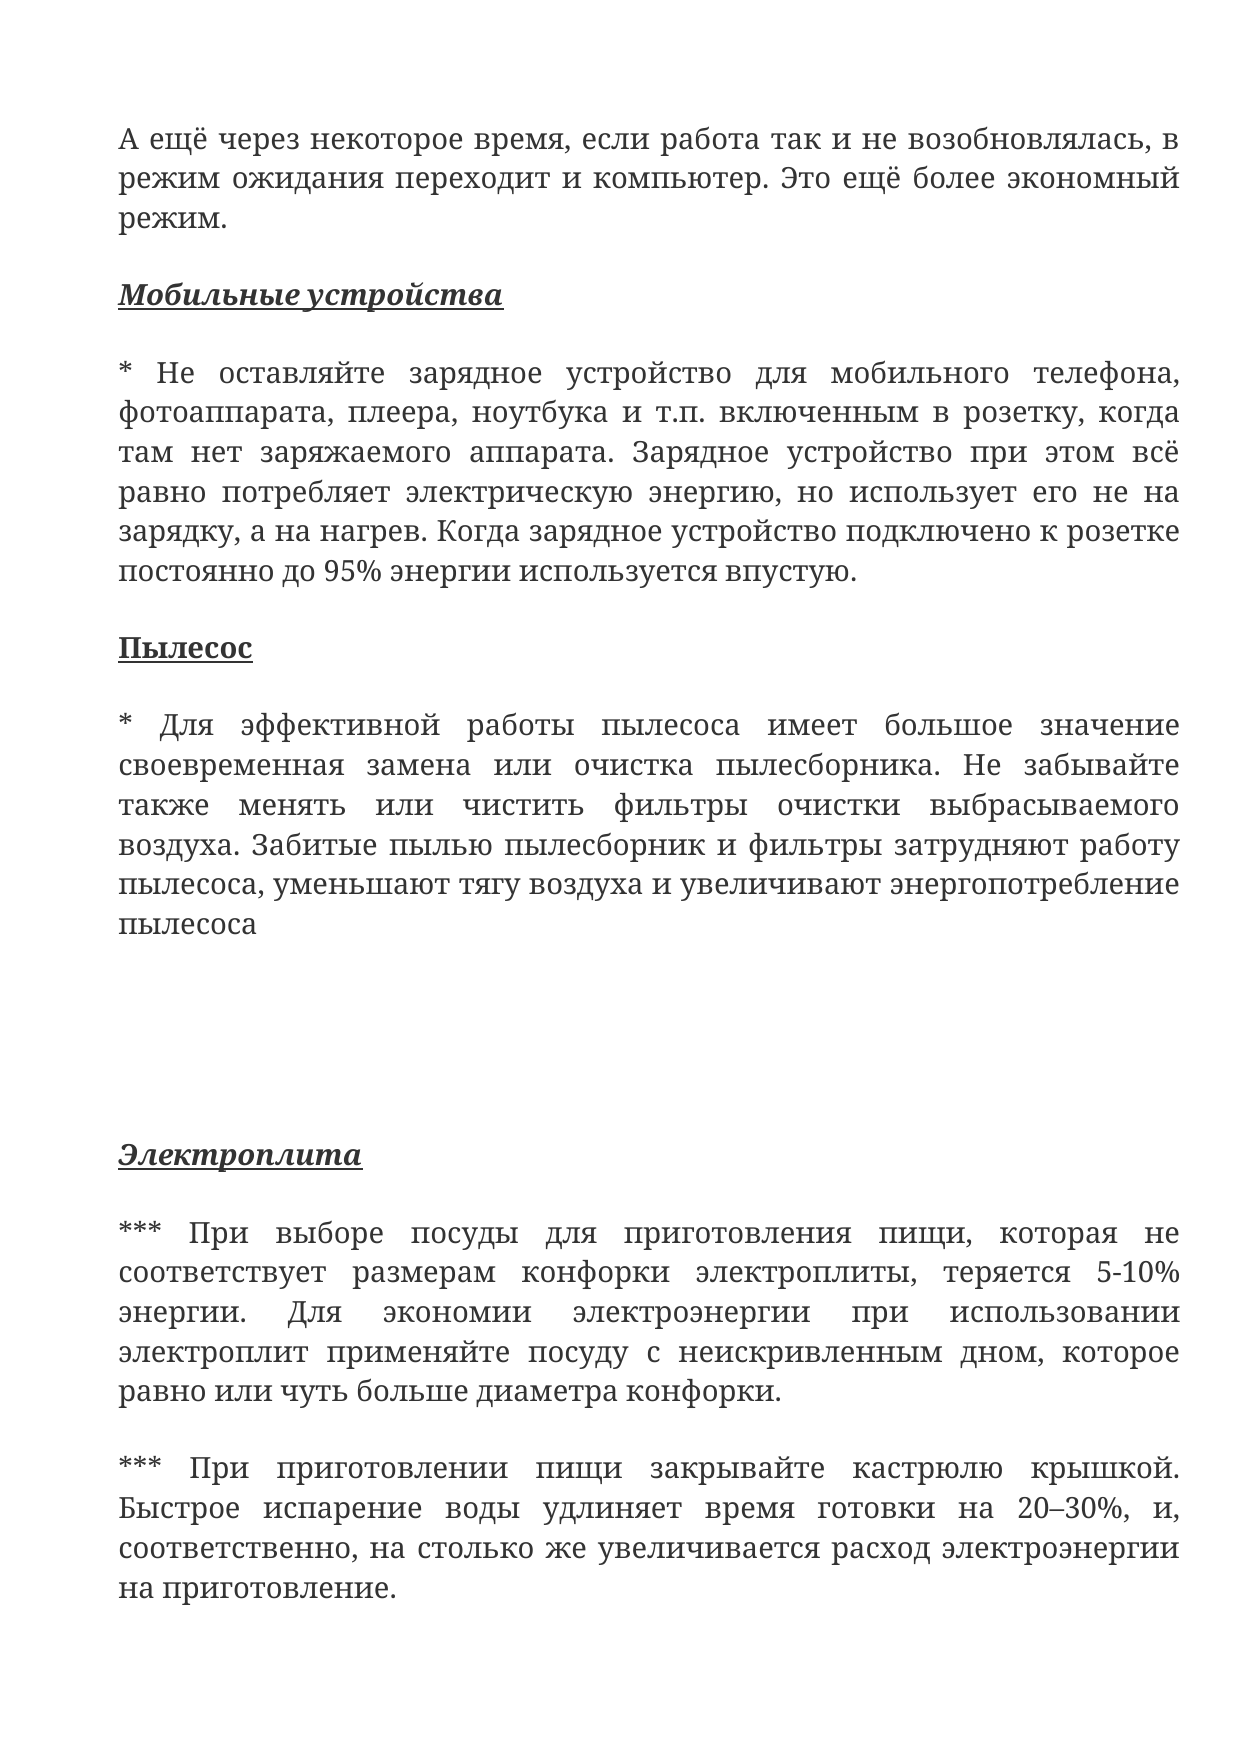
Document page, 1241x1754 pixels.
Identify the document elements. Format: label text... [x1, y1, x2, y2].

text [118, 118, 1181, 237]
text * Для эффективной работы пылесоса имеет большое значение своевременная замена или очистка пылесборника. Не забывайте также менять или чистить фильтры очистки выбрасываемого воздуха. Забитые пылью пылесборник и фильтры затрудняют работу пылесоса, уменьшают тягу воздуха и увеличивают энергопотребление пылесоса [118, 705, 1181, 943]
text Электроплита [118, 1135, 1181, 1174]
text *** При приготовлении пищи закрывайте кастрюлю крышкой. Быстрое испарение воды удлиняет время готовки на 20–30%, и, соответственно, на столько же увеличивается расход электроэнергии на приготовление. [118, 1448, 1181, 1607]
text Мобильные устройства [118, 275, 1181, 314]
text *** При выборе посуды для приготовления пищи, которая не соответствует размерам конфорки электроплиты, теряется 5-10% энергии. Для экономии электроэнергии при использовании электроплит применяйте посуду с неискривленным дном, которое равно или чуть больше диаметра конфорки. [118, 1212, 1181, 1410]
text * Не оставляйте зарядное устройство для мобильного телефона, фотоаппарата, плеера, ноутбука и т.п. включенным в розетку, когда там нет заряжаемого аппарата. Зарядное устройство при этом всё равно потребляет электрическую энергию, но использует его не на зарядку, а на нагрев. Когда зарядное устройство подключено к розетке постоянно до 95% энергии используется впустую. [118, 352, 1181, 590]
text Пылесос [118, 627, 1181, 667]
